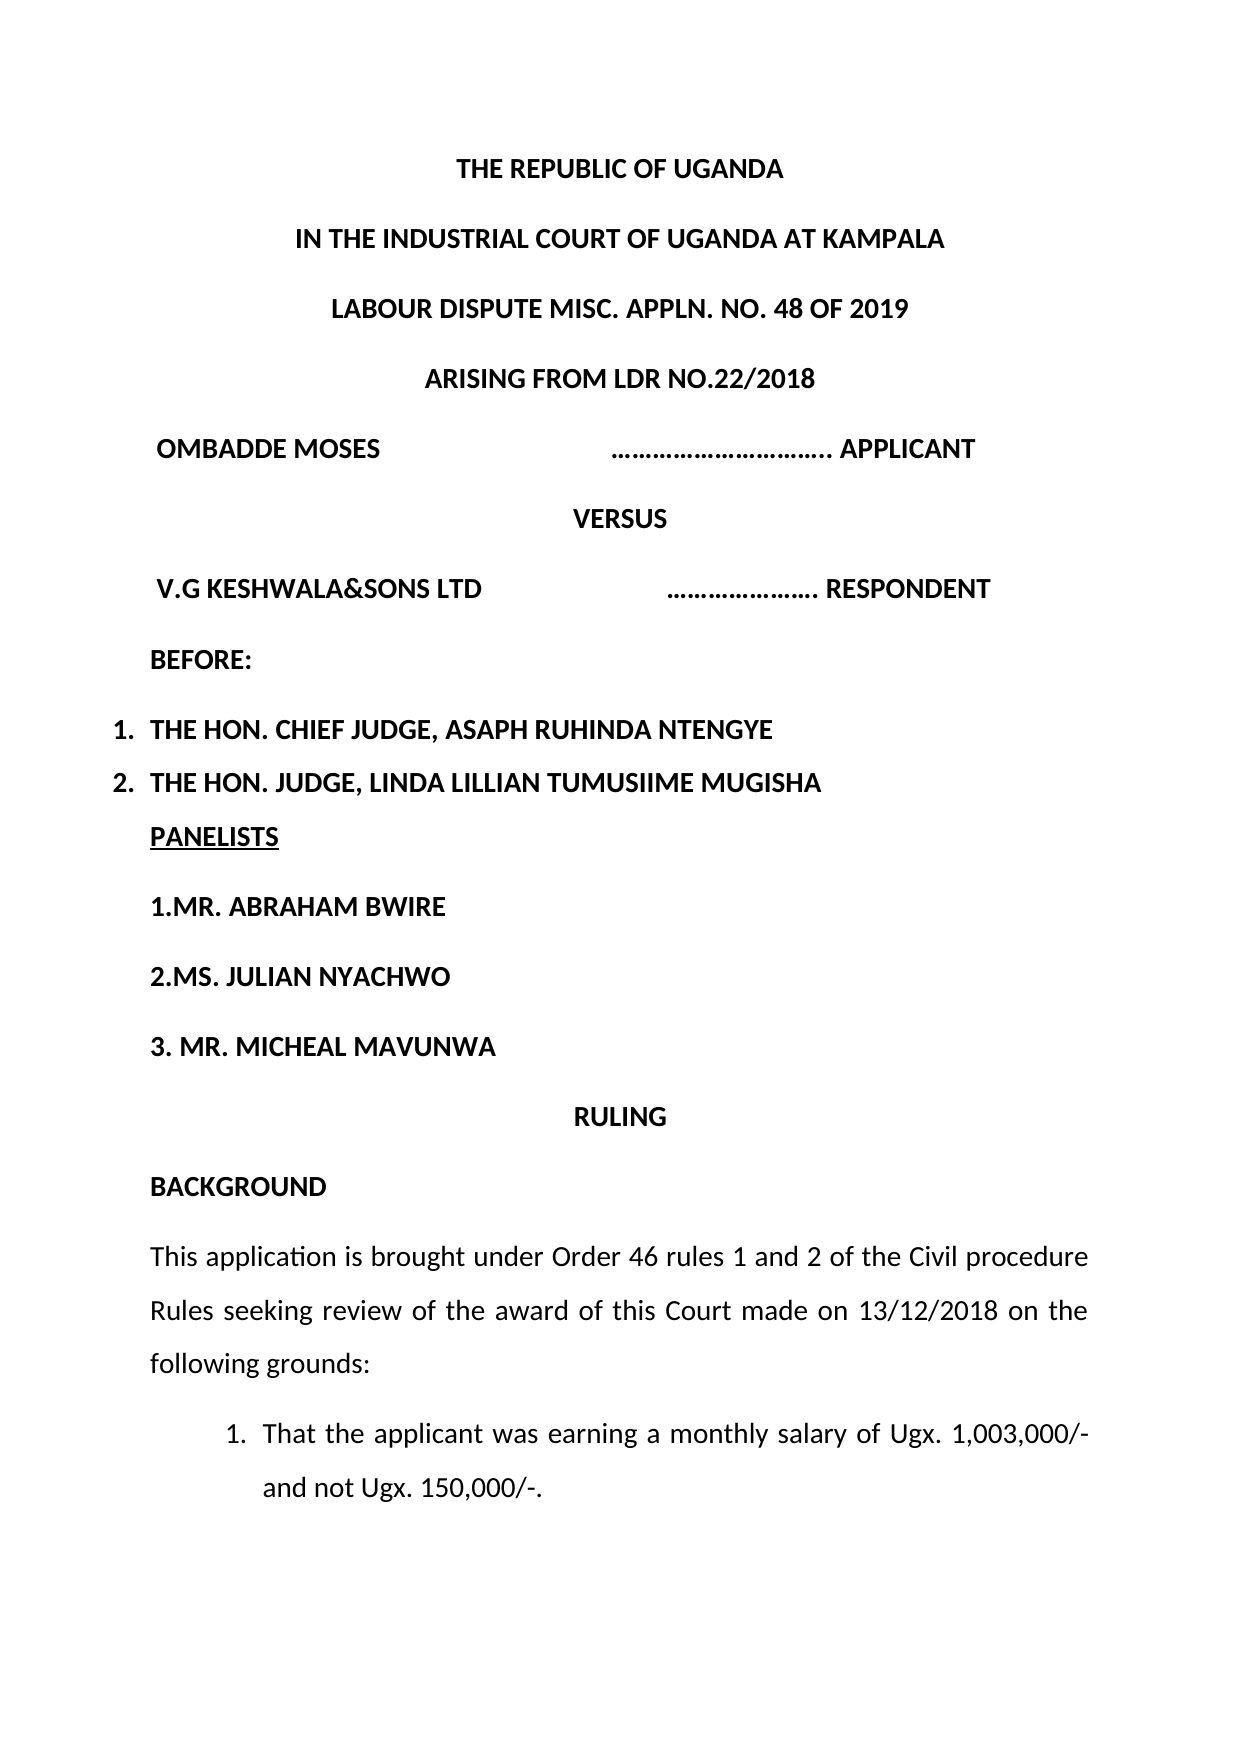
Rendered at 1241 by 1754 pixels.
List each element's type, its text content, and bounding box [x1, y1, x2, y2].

text This application is brought under Order 46 rules 1 and 2 of the Civil procedure Rules seeking review of the award of this Court made on 13/12/2018 on the following grounds: [150, 1238, 1090, 1381]
text IN THE INDUSTRIAL COURT OF UGANDA AT KAMPALA [150, 220, 1090, 256]
text BACKGROUND [150, 1168, 1090, 1204]
text BEFORE: [150, 641, 1090, 676]
text RULING [150, 1098, 1090, 1134]
text LABOUR DISPUTE MISC. APPLN. NO. 48 OF 2019 [150, 290, 1090, 326]
text 3. MR. MICHEAL MAVUNWA [150, 1028, 1090, 1064]
text 2.MS. JULIAN NYACHWO [150, 958, 1090, 993]
list That the applicant was earning a monthly salary of Ugx. 1,003,000/- and not Ugx. 150,000/-. [225, 1415, 1090, 1504]
text VERSUS [150, 501, 1090, 536]
list THE HON. CHIEF JUDGE, ASAPH RUHINDA NTENGYE [112, 711, 1090, 746]
list THE HON. JUDGE, LINDA LILLIAN TUMUSIIME MUGISHA [112, 764, 1090, 800]
text V.G KESHWALA&SONS LTD …………………. RESPONDENT [150, 571, 1090, 606]
list PANELISTS [150, 818, 1090, 853]
text 1.MR. ABRAHAM BWIRE [150, 888, 1090, 923]
text ARISING FROM LDR NO.22/2018 [150, 360, 1090, 396]
text THE REPUBLIC OF UGANDA [150, 150, 1090, 186]
text OMBADDE MOSES ………………………….. APPLICANT [150, 430, 1090, 466]
